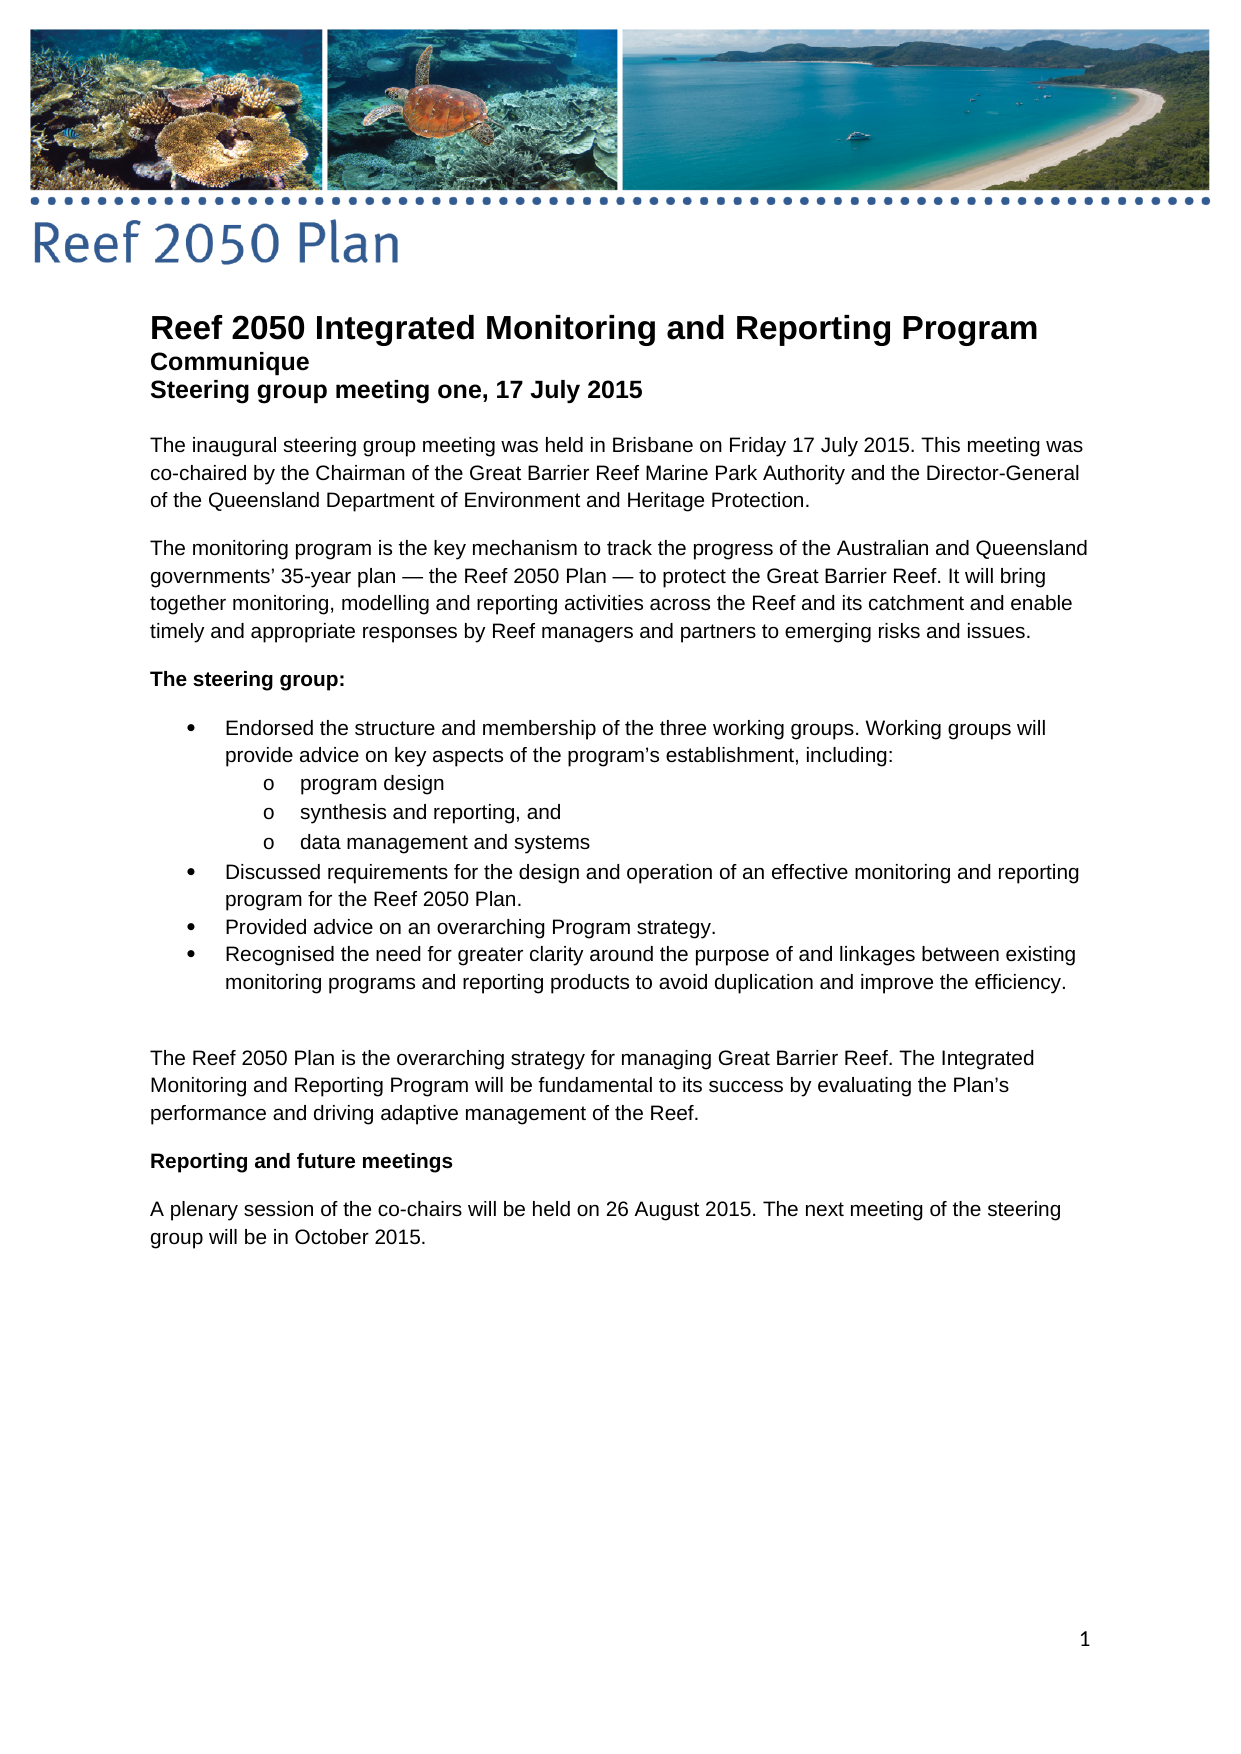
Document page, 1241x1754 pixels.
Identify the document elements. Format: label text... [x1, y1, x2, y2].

text A plenary session of the co-chairs will be held on 26 August 2015. The next meeting of the steering group will be in October 2015. [150, 1197, 1090, 1249]
list data management and systems [262, 830, 1090, 856]
list Endorsed the structure and membership of the three working groups. Working groups will provide advice on key aspects of the program’s establishment, including: [187, 715, 1090, 767]
text Steering group meeting one, 17 July 2015 [150, 375, 1090, 404]
text The steering group: [150, 667, 1090, 691]
list synthesis and reporting, and [262, 800, 1090, 826]
list Discussed requirements for the design and operation of an effective monitoring and reporting program for the Reef 2050 Plan. [187, 859, 1090, 911]
text The inaugural steering group meeting was held in Brisbane on Friday 17 July 2015. This meeting was co-chaired by the Chairman of the Great Barrier Reef Marine Park Authority and the Director-General of the Queensland Department of Environment and Heritage Protection. [150, 433, 1090, 512]
list Recognised the need for greater clarity around the purpose of and linkages between existing monitoring programs and reporting products to avoid duplication and improve the efficiency. [187, 942, 1090, 994]
text Reporting and future meetings [150, 1149, 1090, 1173]
text The Reef 2050 Plan is the overarching strategy for managing Great Barrier Reef. The Integrated Monitoring and Reporting Program will be fundamental to its success by evaluating the Plan’s performance and driving adaptive management of the Reef. [150, 1046, 1090, 1124]
picture [0, 0, 1238, 286]
list program design [262, 770, 1090, 796]
text The monitoring program is the key mechanism to track the progress of the Australian and Queensland governments’ 35-year plan — the Reef 2050 Plan — to protect the Great Barrier Reef. It will bring together monitoring, modelling and reporting activities across the Reef and its catchment and enable timely and appropriate responses by Reef managers and partners to emerging risks and issues. [150, 536, 1090, 643]
list Provided advice on an overarching Program strategy. [187, 914, 1090, 939]
text Communique [150, 347, 1090, 375]
text Reef 2050 Integrated Monitoring and Reporting Program [150, 308, 1090, 347]
